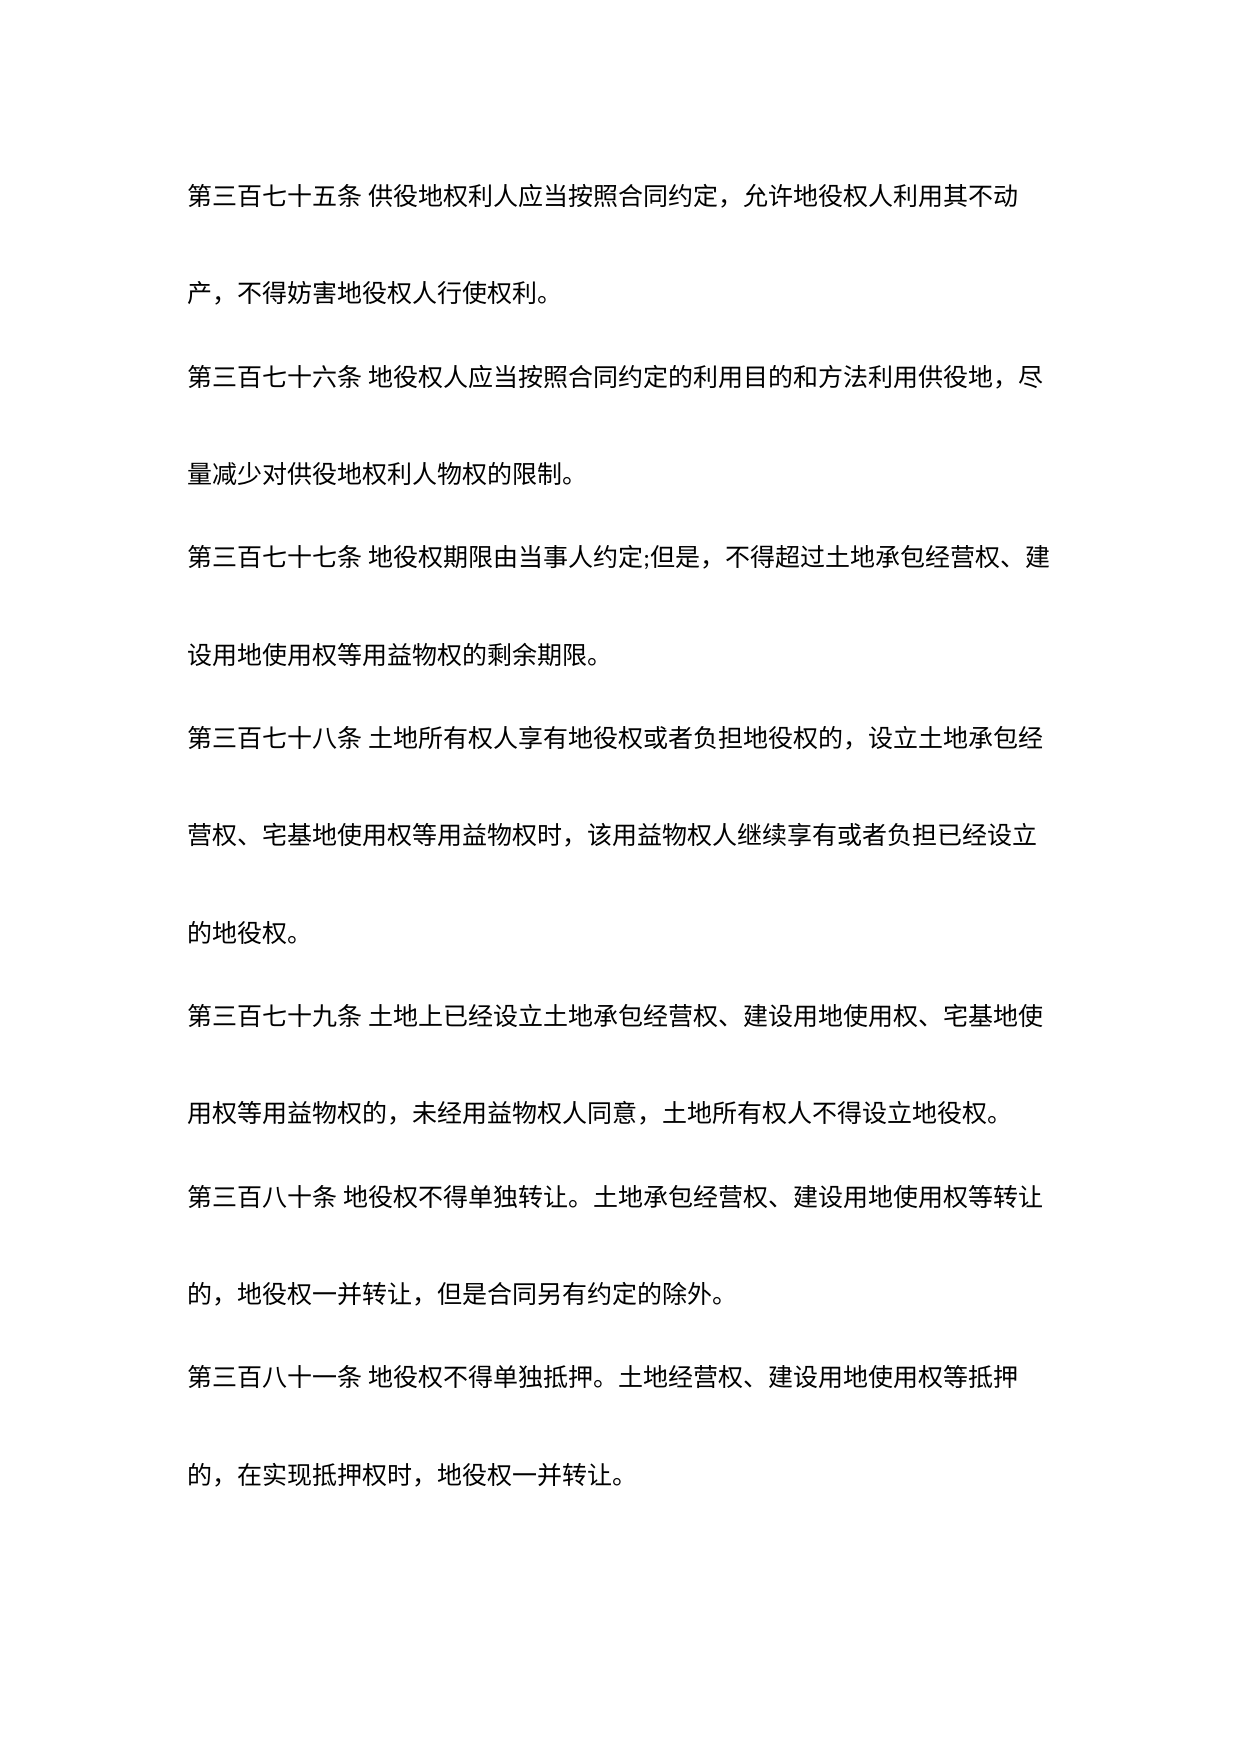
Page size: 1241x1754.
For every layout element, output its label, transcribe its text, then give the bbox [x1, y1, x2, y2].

text 第三百七十五条 供役地权利人应当按照合同约定，允许地役权人利用其不动产，不得妨害地役权人行使权利。 [187, 162, 1053, 324]
text 第三百八十一条 地役权不得单独抵押。土地经营权、建设用地使用权等抵押的，在实现抵押权时，地役权一并转让。 [187, 1343, 1053, 1506]
text 第三百七十九条 土地上已经设立土地承包经营权、建设用地使用权、宅基地使用权等用益物权的，未经用益物权人同意，土地所有权人不得设立地役权。 [187, 982, 1053, 1144]
text 第三百七十七条 地役权期限由当事人约定;但是，不得超过土地承包经营权、建设用地使用权等用益物权的剩余期限。 [187, 523, 1053, 686]
text 第三百八十条 地役权不得单独转让。土地承包经营权、建设用地使用权等转让的，地役权一并转让，但是合同另有约定的除外。 [187, 1163, 1053, 1325]
text 第三百七十六条 地役权人应当按照合同约定的利用目的和方法利用供役地，尽量减少对供役地权利人物权的限制。 [187, 343, 1053, 505]
text 第三百七十八条 土地所有权人享有地役权或者负担地役权的，设立土地承包经营权、宅基地使用权等用益物权时，该用益物权人继续享有或者负担已经设立的地役权。 [187, 704, 1053, 964]
